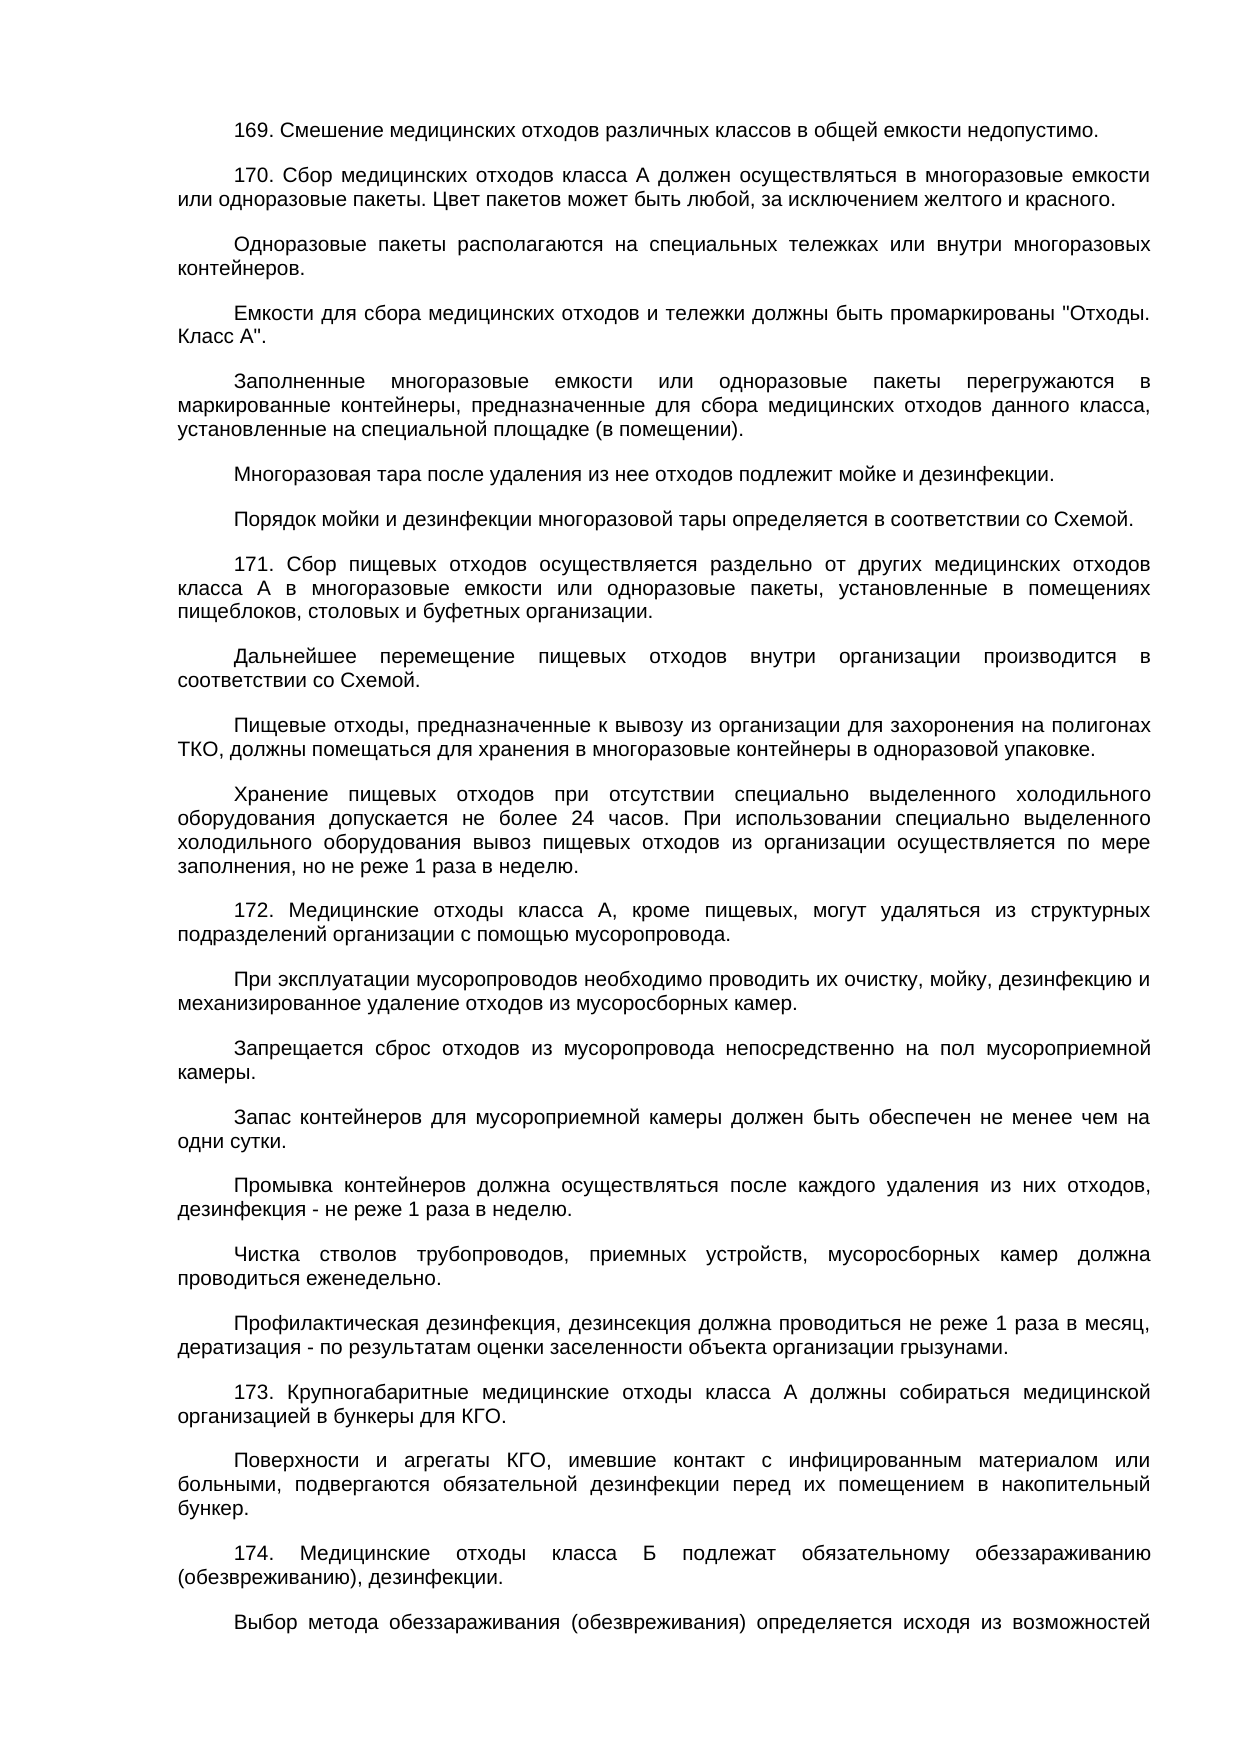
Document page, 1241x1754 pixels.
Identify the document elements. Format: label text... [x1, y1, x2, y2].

text 169. Смешение медицинских отходов различных классов в общей емкости недопустимо. [177, 118, 1152, 142]
text Профилактическая дезинфекция, дезинсекция должна проводиться не реже 1 раза в месяц, дератизация - по результатам оценки заселенности объекта организации грызунами. [177, 1311, 1152, 1359]
text Промывка контейнеров должна осуществляться после каждого удаления из них отходов, дезинфекция - не реже 1 раза в неделю. [177, 1173, 1152, 1221]
text При эксплуатации мусоропроводов необходимо проводить их очистку, мойку, дезинфекцию и механизированное удаление отходов из мусоросборных камер. [177, 967, 1152, 1015]
text Многоразовая тара после удаления из нее отходов подлежит мойке и дезинфекции. [177, 462, 1152, 486]
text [177, 1610, 1152, 1634]
text 170. Сбор медицинских отходов класса А должен осуществляться в многоразовые емкости или одноразовые пакеты. Цвет пакетов может быть любой, за исключением желтого и красного. [177, 163, 1152, 211]
text Чистка стволов трубопроводов, приемных устройств, мусоросборных камер должна проводиться еженедельно. [177, 1242, 1152, 1290]
text Хранение пищевых отходов при отсутствии специально выделенного холодильного оборудования допускается не более 24 часов. При использовании специально выделенного холодильного оборудования вывоз пищевых отходов из организации осуществляется по мере заполнения, но не реже 1 раза в неделю. [177, 782, 1152, 877]
text Поверхности и агрегаты КГО, имевшие контакт с инфицированным материалом или больными, подвергаются обязательной дезинфекции перед их помещением в накопительный бункер. [177, 1448, 1152, 1520]
text 172. Медицинские отходы класса А, кроме пищевых, могут удаляться из структурных подразделений организации с помощью мусоропровода. [177, 898, 1152, 946]
text Заполненные многоразовые емкости или одноразовые пакеты перегружаются в маркированные контейнеры, предназначенные для сбора медицинских отходов данного класса, установленные на специальной площадке (в помещении). [177, 369, 1152, 441]
text Дальнейшее перемещение пищевых отходов внутри организации производится в соответствии со Схемой. [177, 644, 1152, 692]
text Пищевые отходы, предназначенные к вывозу из организации для захоронения на полигонах ТКО, должны помещаться для хранения в многоразовые контейнеры в одноразовой упаковке. [177, 713, 1152, 761]
text Одноразовые пакеты располагаются на специальных тележках или внутри многоразовых контейнеров. [177, 232, 1152, 279]
text Емкости для сбора медицинских отходов и тележки должны быть промаркированы "Отходы. Класс А". [177, 300, 1152, 348]
text 171. Сбор пищевых отходов осуществляется раздельно от других медицинских отходов класса А в многоразовые емкости или одноразовые пакеты, установленные в помещениях пищеблоков, столовых и буфетных организации. [177, 551, 1152, 623]
text Запас контейнеров для мусороприемной камеры должен быть обеспечен не менее чем на одни сутки. [177, 1104, 1152, 1152]
text 173. Крупногабаритные медицинские отходы класса А должны собираться медицинской организацией в бункеры для КГО. [177, 1379, 1152, 1427]
text 174. Медицинские отходы класса Б подлежат обязательному обеззараживанию (обезвреживанию), дезинфекции. [177, 1541, 1152, 1589]
text Запрещается сброс отходов из мусоропровода непосредственно на пол мусороприемной камеры. [177, 1036, 1152, 1084]
text Порядок мойки и дезинфекции многоразовой тары определяется в соответствии со Схемой. [177, 507, 1152, 531]
